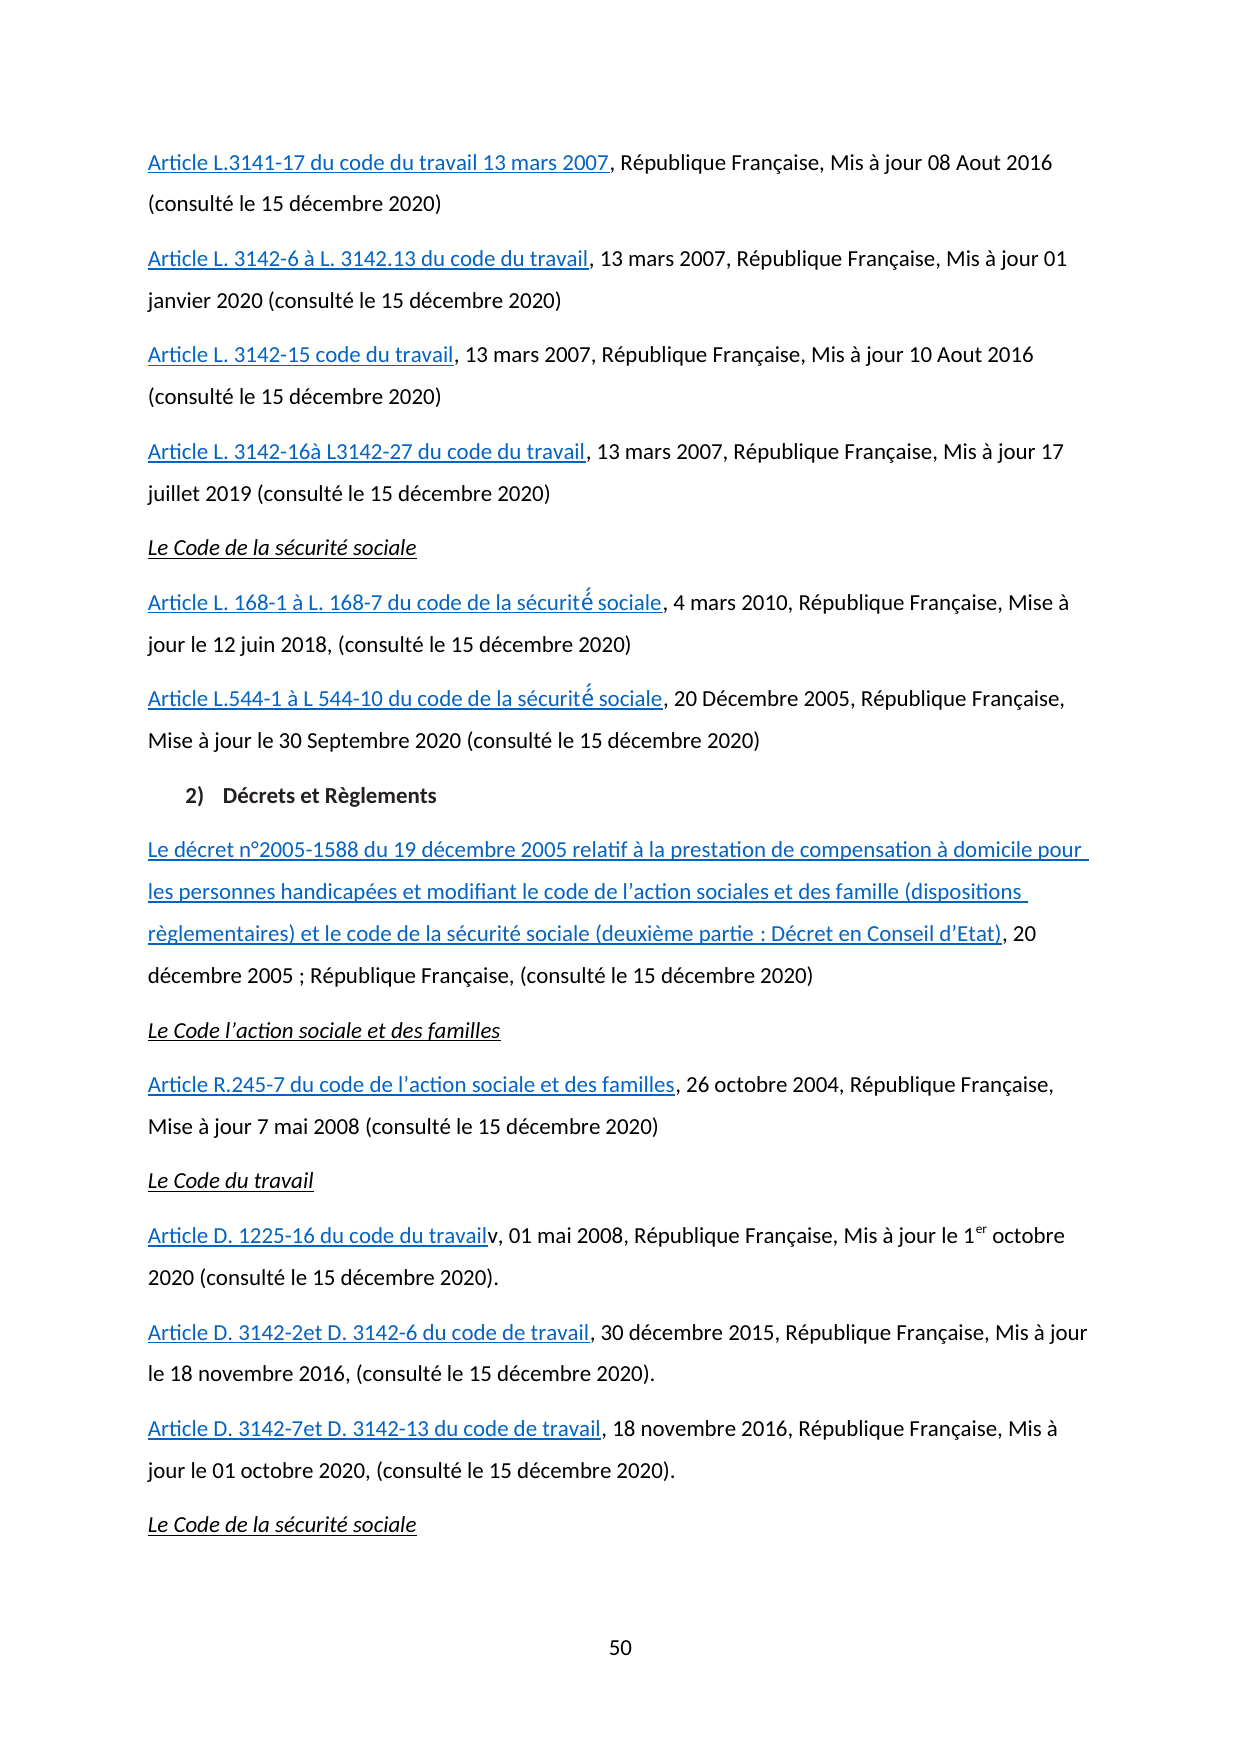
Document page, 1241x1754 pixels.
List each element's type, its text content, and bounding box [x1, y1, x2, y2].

text Article R.245-7 du code de l’action sociale et des familles, 26 octobre 2004, République Française, Mise à jour 7 mai 2008 (consulté le 15 décembre 2020) [148, 1070, 1093, 1140]
text Le Code l’action sociale et des familles [148, 1016, 1093, 1044]
text Le Code de la sécurité sociale [148, 1511, 1093, 1538]
text Article D. 3142-7et D. 3142-13 du code de travail, 18 novembre 2016, République Française, Mis à jour le 01 octobre 2020, (consulté le 15 décembre 2020). [148, 1414, 1093, 1484]
text Article L. 168-1 à L. 168-7 du code de la sécurité́ sociale, 4 mars 2010, République Française, Mise à jour le 12 juin 2018, (consulté le 15 décembre 2020) [148, 588, 1093, 658]
text Article L.3141-17 du code du travail 13 mars 2007, République Française, Mis à jour 08 Aout 2016 (consulté le 15 décembre 2020) [148, 148, 1093, 218]
text Article L. 3142-16à L3142-27 du code du travail, 13 mars 2007, République Française, Mis à jour 17 juillet 2019 (consulté le 15 décembre 2020) [148, 437, 1093, 507]
text Article L. 3142-6 à L. 3142.13 du code du travail, 13 mars 2007, République Française, Mis à jour 01 janvier 2020 (consulté le 15 décembre 2020) [148, 244, 1093, 314]
text Le décret n°2005-1588 du 19 décembre 2005 relatif à la prestation de compensation à domicile pour les personnes handicapées et modifiant le code de l’action sociales et des famille (dispositions règlementaires) et le code de la sécurité sociale (deuxième partie : Décret en Conseil d’Etat), 20 décembre 2005 ; République Française, (consulté le 15 décembre 2020) [148, 835, 1093, 989]
text Article D. 3142-2et D. 3142-6 du code de travail, 30 décembre 2015, République Française, Mis à jour le 18 novembre 2016, (consulté le 15 décembre 2020). [148, 1318, 1093, 1388]
text Article L.544-1 à L 544-10 du code de la sécurité́ sociale, 20 Décembre 2005, République Française, Mise à jour le 30 Septembre 2020 (consulté le 15 décembre 2020) [148, 684, 1093, 754]
text Le Code de la sécurité sociale [148, 533, 1093, 561]
text Le Code du travail [148, 1167, 1093, 1195]
list Décrets et Règlements [185, 781, 1093, 809]
text Article D. 1225-16 du code du travailv, 01 mai 2008, République Française, Mis à jour le 1er octobre 2020 (consulté le 15 décembre 2020). [148, 1221, 1093, 1291]
text Article L. 3142-15 code du travail, 13 mars 2007, République Française, Mis à jour 10 Aout 2016 (consulté le 15 décembre 2020) [148, 341, 1093, 411]
